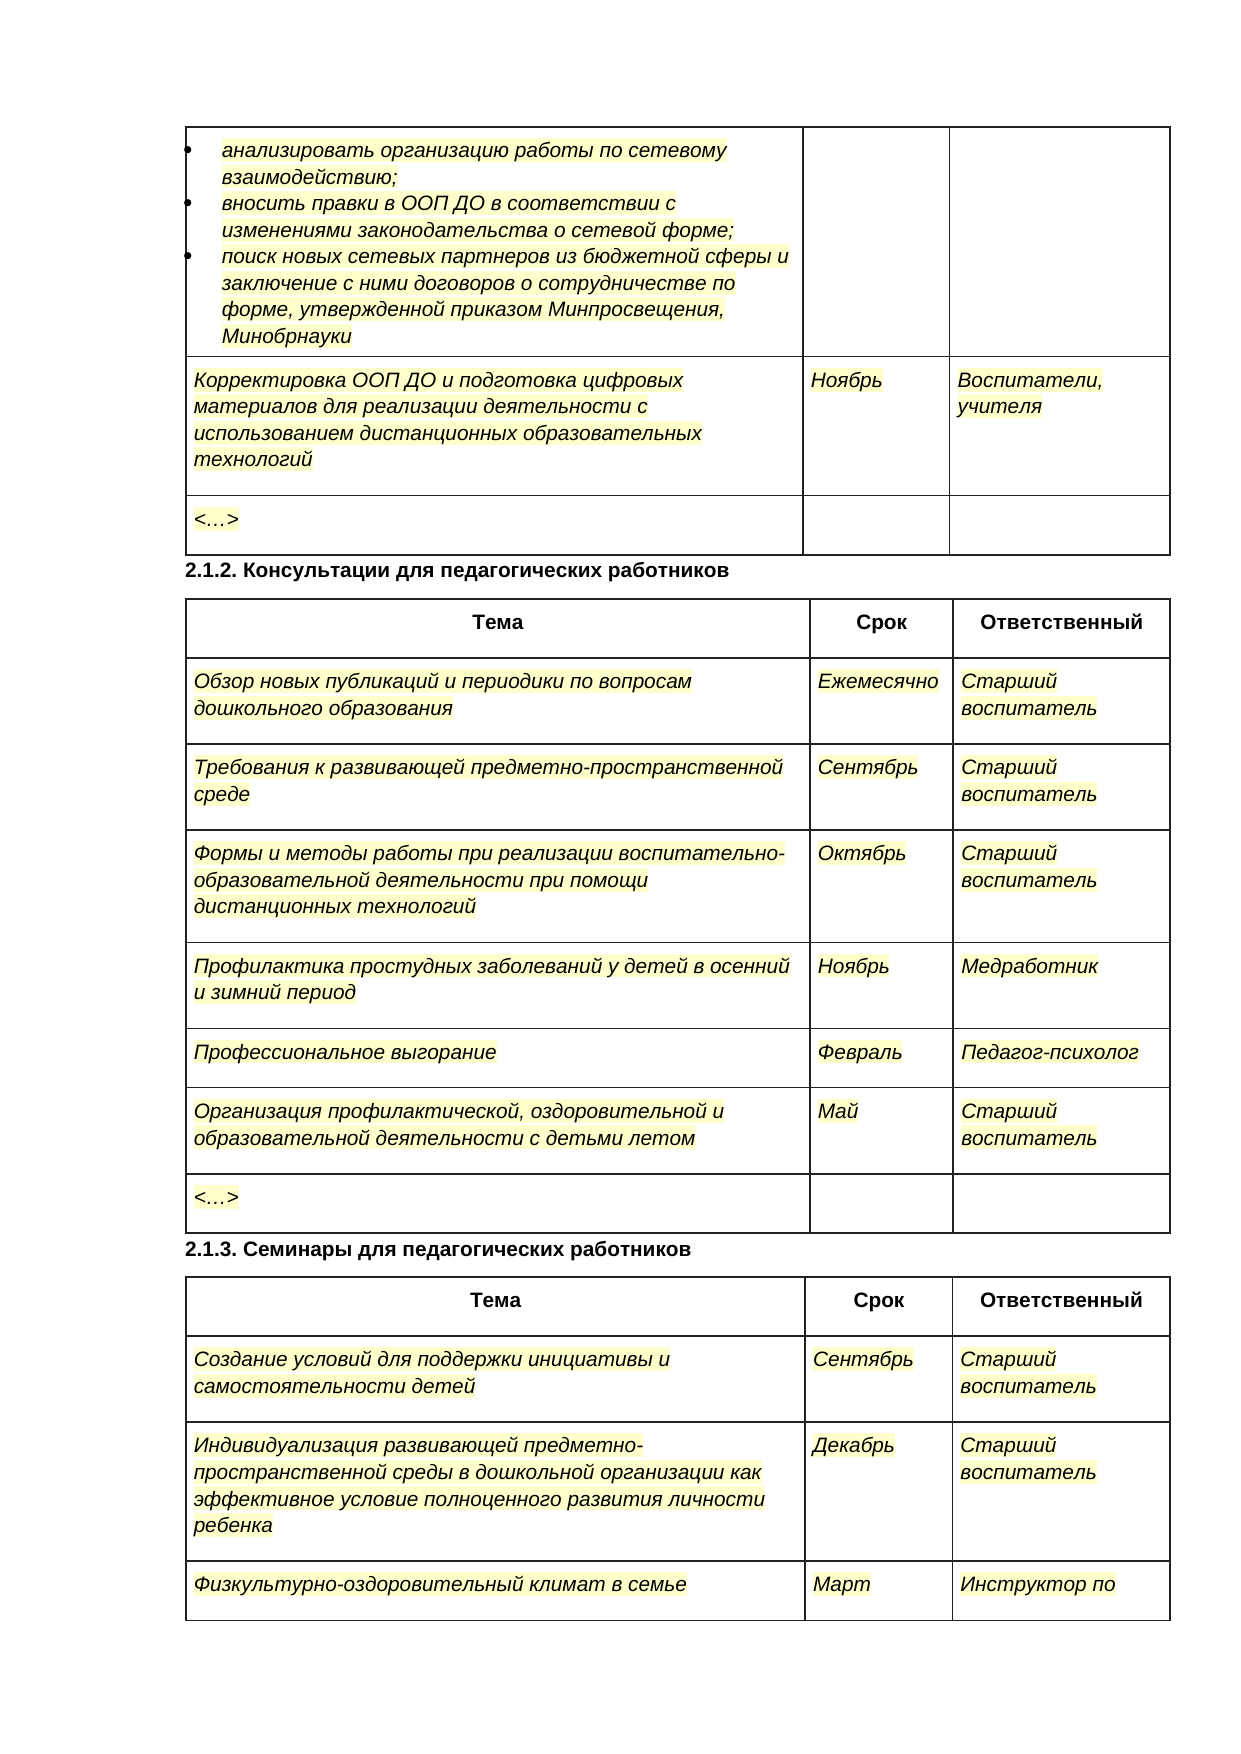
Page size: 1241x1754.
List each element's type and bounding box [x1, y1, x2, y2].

table_header [177, 118, 1177, 1629]
